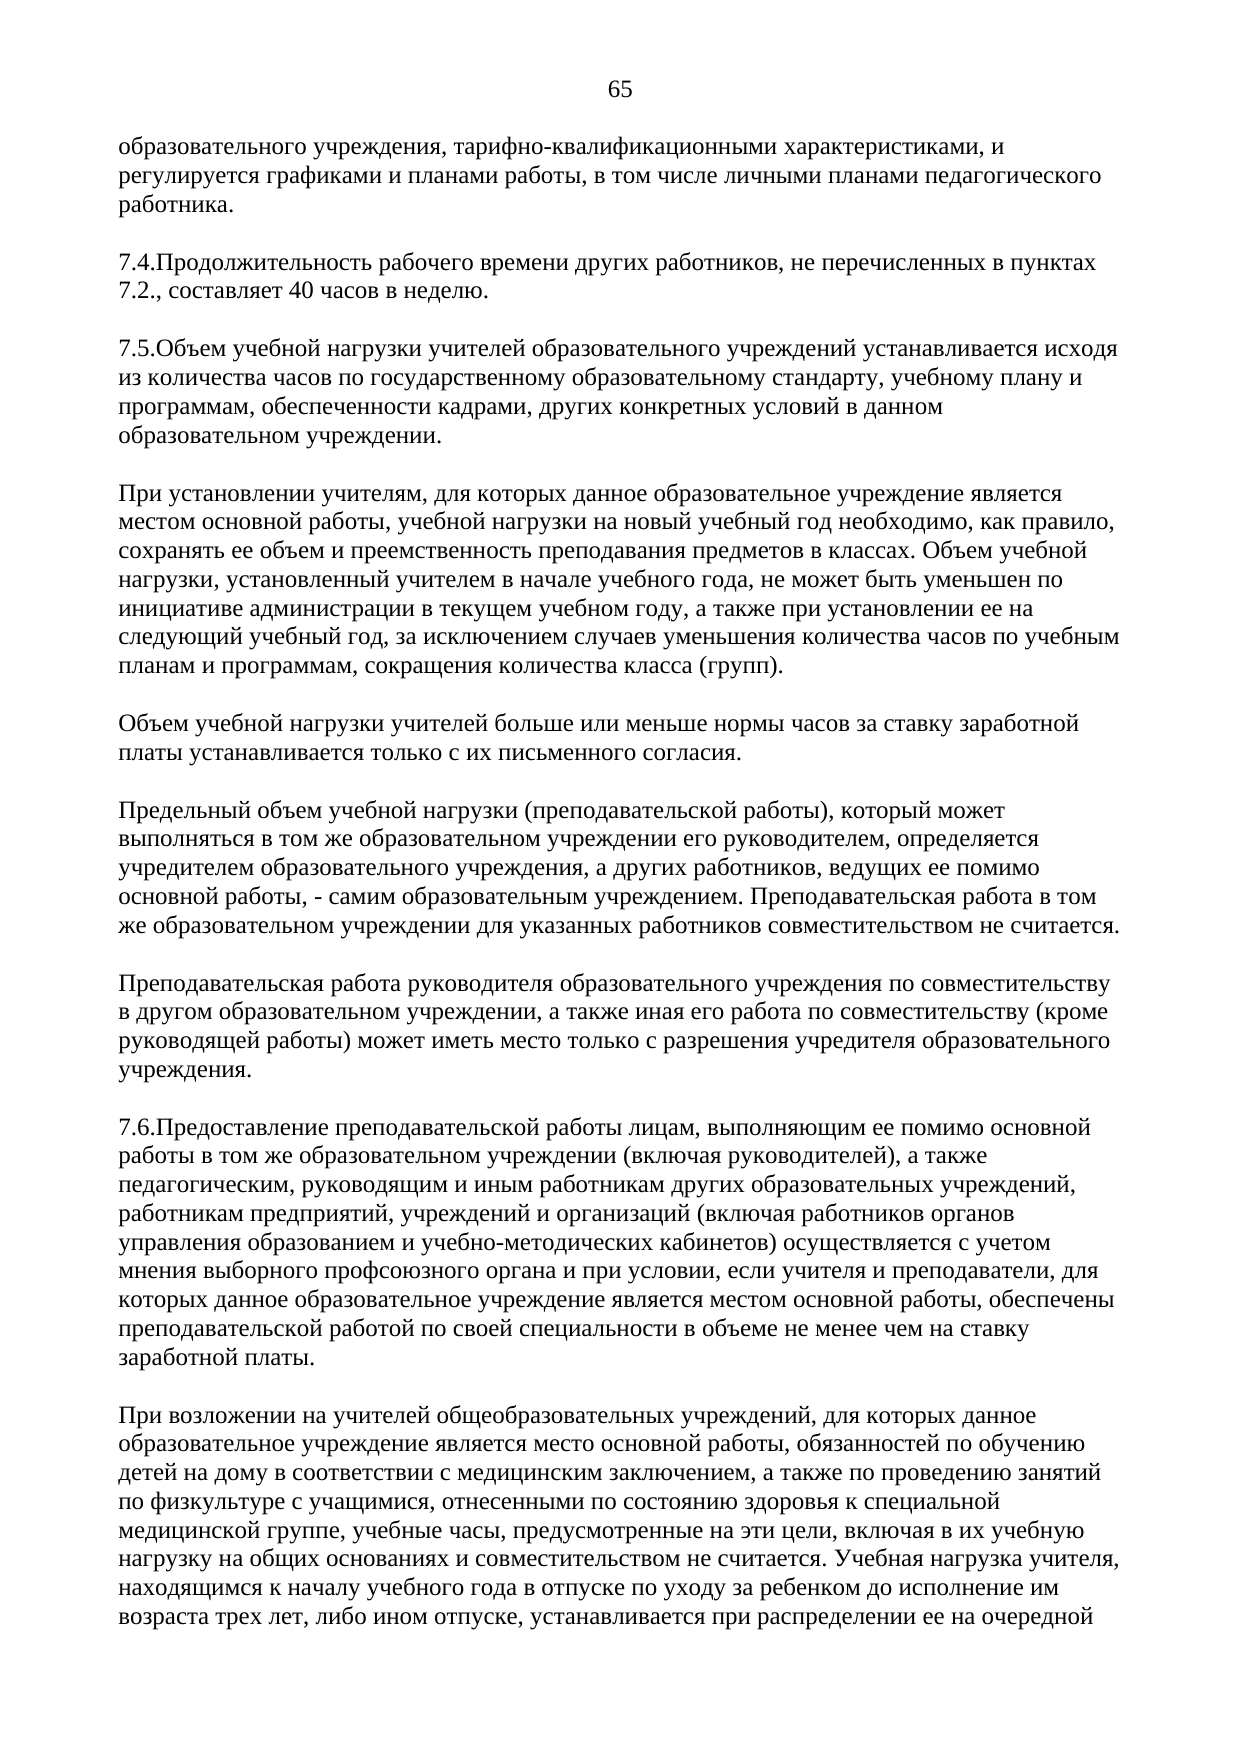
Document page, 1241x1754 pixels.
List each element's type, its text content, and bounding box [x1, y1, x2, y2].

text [118, 131, 1122, 218]
text 7.5.Объем учебной нагрузки учителей образовательного учреждений устанавливается исходя из количества часов по государственному образовательному стандарту, учебному плану и программам, обеспеченности кадрами, других конкретных условий в данном образовательном учреждении. [118, 333, 1122, 448]
text Объем учебной нагрузки учителей больше или меньше нормы часов за ставку заработной платы устанавливается только с их письменного согласия. [118, 708, 1122, 766]
text При установлении учителям, для которых данное образовательное учреждение является местом основной работы, учебной нагрузки на новый учебный год необходимо, как правило, сохранять ее объем и преемственность преподавания предметов в классах. Объем учебной нагрузки, установленный учителем в начале учебного года, не может быть уменьшен по инициативе администрации в текущем учебном году, а также при установлении ее на следующий учебный год, за исключением случаев уменьшения количества часов по учебным планам и программам, сокращения количества класса (групп). [118, 478, 1122, 679]
text 7.4.Продолжительность рабочего времени других работников, не перечисленных в пунктах 7.2., составляет 40 часов в неделю. [118, 247, 1122, 304]
text 7.6.Предоставление преподавательской работы лицам, выполняющим ее помимо основной работы в том же образовательном учреждении (включая руководителей), а также педагогическим, руководящим и иным работникам других образовательных учреждений, работникам предприятий, учреждений и организаций (включая работников органов управления образованием и учебно-методических кабинетов) осуществляется с учетом мнения выборного профсоюзного органа и при условии, если учителя и преподаватели, для которых данное образовательное учреждение является местом основной работы, обеспечены преподавательской работой по своей специальности в объеме не менее чем на ставку заработной платы. [118, 1112, 1122, 1371]
text Преподавательская работа руководителя образовательного учреждения по совместительству в другом образовательном учреждении, а также иная его работа по совместительству (кроме руководящей работы) может иметь место только с разрешения учредителя образовательного учреждения. [118, 968, 1122, 1083]
text Предельный объем учебной нагрузки (преподавательской работы), который может выполняться в том же образовательном учреждении его руководителем, определяется учредителем образовательного учреждения, а других работников, ведущих ее помимо основной работы, - самим образовательным учреждением. Преподавательская работа в том же образовательном учреждении для указанных работников совместительством не считается. [118, 795, 1122, 938]
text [118, 1400, 1122, 1630]
